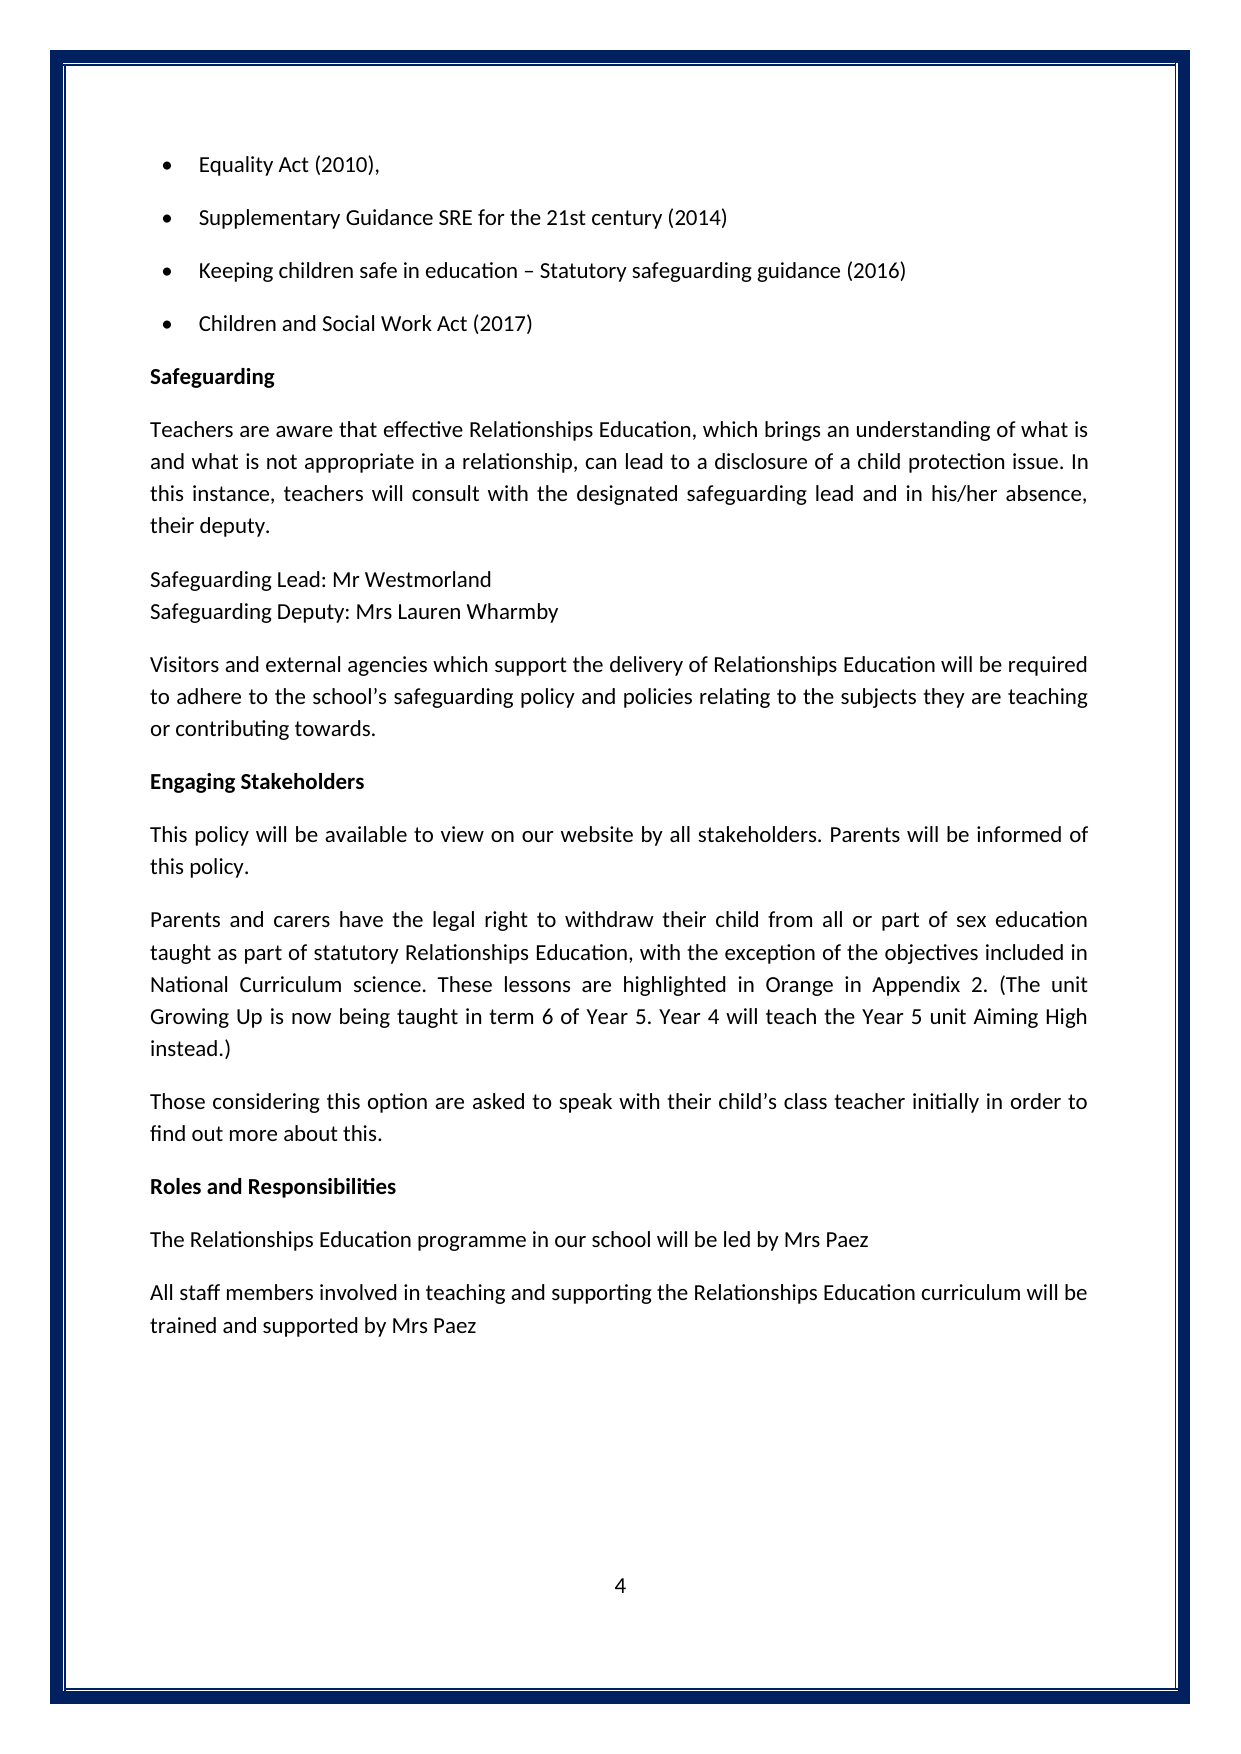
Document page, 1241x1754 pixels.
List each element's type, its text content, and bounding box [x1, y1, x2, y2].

text Parents and carers have the legal right to withdraw their child from all or part of sex education taught as part of statutory Relationships Education, with the exception of the objectives included in National Curriculum science. These lessons are highlighted in Orange in Appendix 2. (The unit Growing Up is now being taught in term 6 of Year 5. Year 4 will teach the Year 5 unit Aiming High instead.) [150, 906, 1090, 1062]
text Visitors and external agencies which support the delivery of Relationships Education will be required to adhere to the school’s safeguarding policy and policies relating to the subjects they are teaching or contributing towards. [150, 650, 1090, 742]
list Children and Social Work Act (2017) [161, 309, 1090, 337]
list Supplementary Guidance SRE for the 21st century (2014) [161, 203, 1090, 231]
list Equality Act (2010), [161, 150, 1090, 178]
text Roles and Responsibilities [150, 1172, 1090, 1201]
text All staff members involved in teaching and supporting the Relationships Education curriculum will be trained and supported by Mrs Paez [150, 1278, 1090, 1339]
text Safeguarding [150, 362, 1090, 390]
text Teachers are aware that effective Relationships Education, which brings an understanding of what is and what is not appropriate in a relationship, can lead to a disclosure of a child protection issue. In this instance, teachers will consult with the designated safeguarding lead and in his/her absence, their deputy. [150, 415, 1090, 540]
text The Relationships Education programme in our school will be led by Mrs Paez [150, 1226, 1090, 1253]
text Safeguarding Lead: Mr Westmorland Safeguarding Deputy: Mrs Lauren Wharmby [150, 565, 1090, 625]
text This policy will be available to view on our website by all stakeholders. Parents will be informed of this policy. [150, 820, 1090, 881]
text Those considering this option are asked to speak with their child’s class teacher initially in order to find out more about this. [150, 1087, 1090, 1147]
text Engaging Stakeholders [150, 767, 1090, 795]
list Keeping children safe in education – Statutory safeguarding guidance (2016) [161, 256, 1090, 284]
